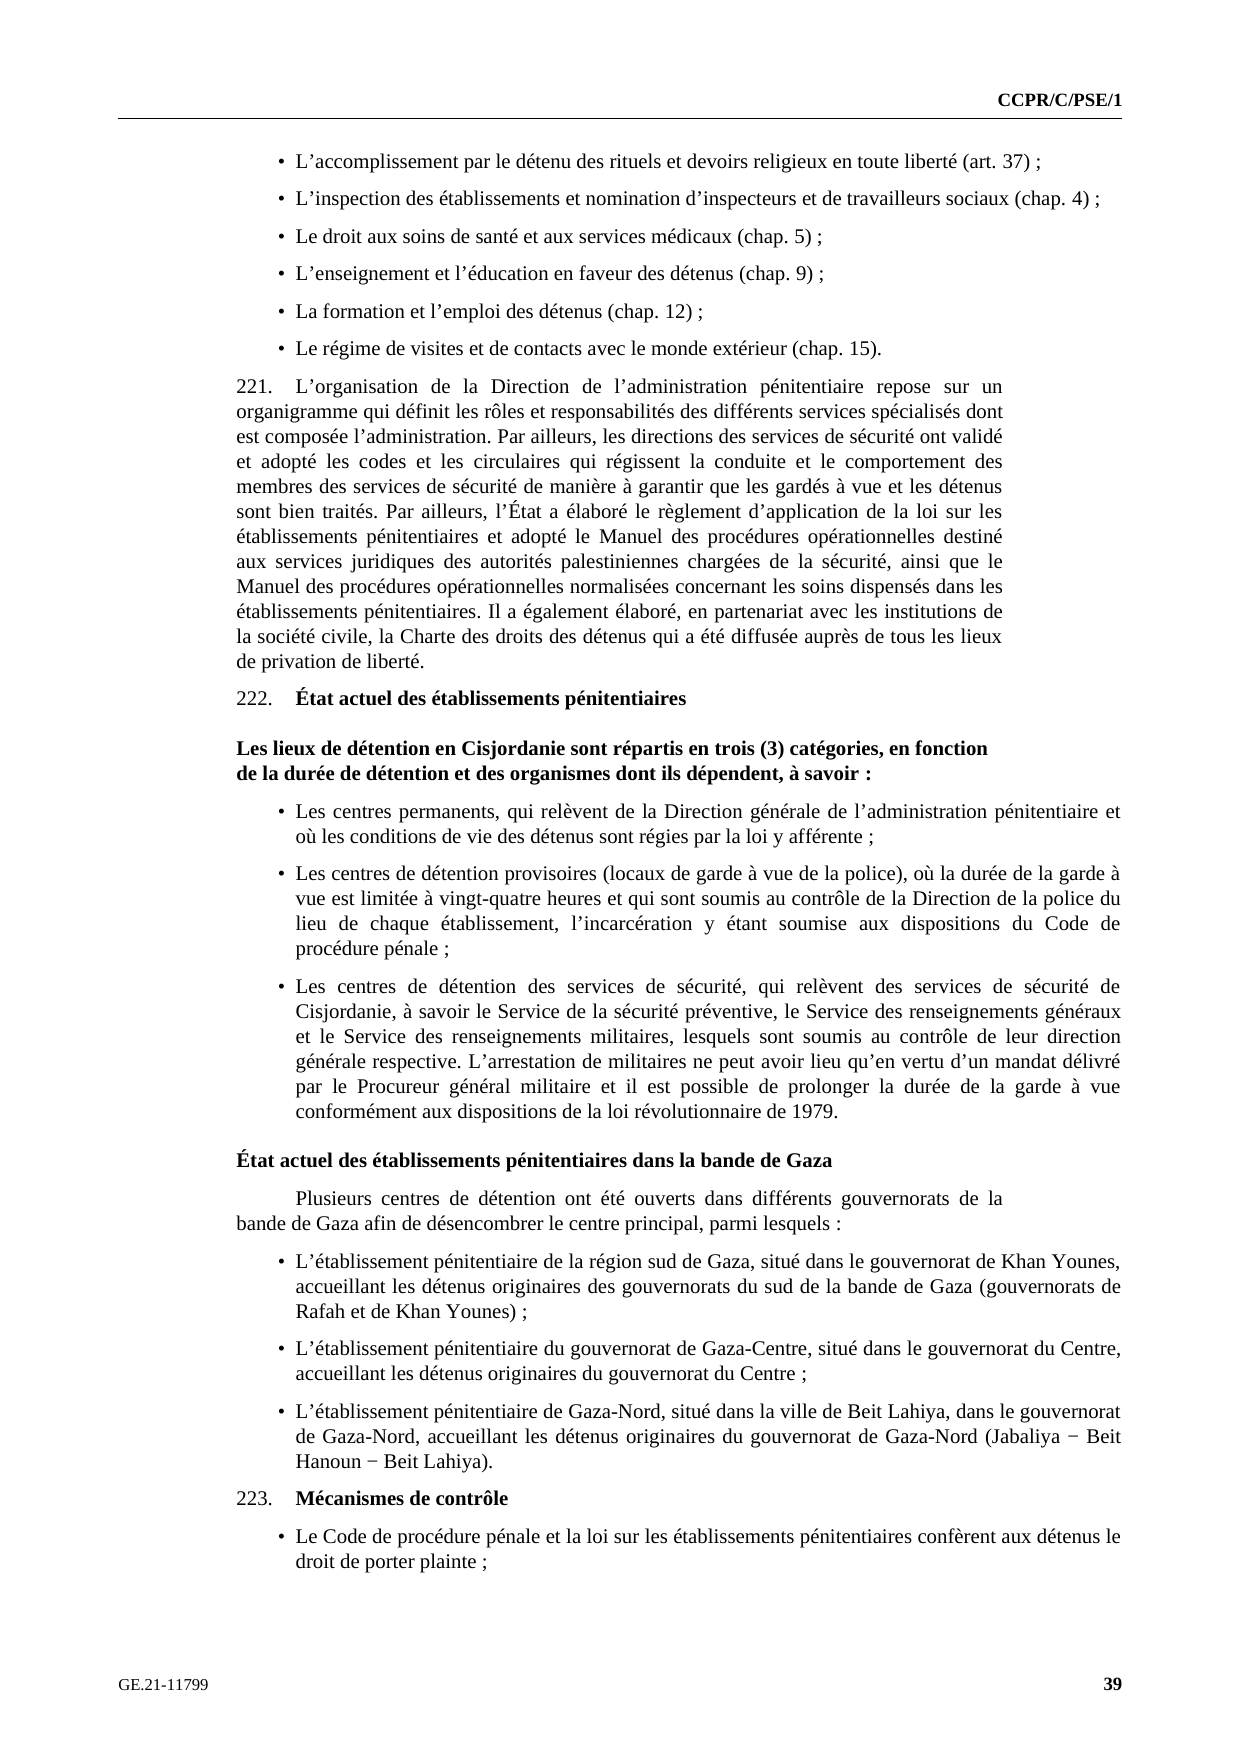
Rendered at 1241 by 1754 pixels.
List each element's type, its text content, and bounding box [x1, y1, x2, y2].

text Les centres permanents, qui relèvent de la Direction générale de l’administration pénitentiaire et où les conditions de vie des détenus sont régies par la loi y afférente ; [278, 798, 1122, 848]
text État actuel des établissements pénitentiaires dans la bande de Gaza [118, 1148, 1004, 1173]
text L’accomplissement par le détenu des rituels et devoirs religieux en toute liberté (art. 37) ; [278, 148, 1122, 173]
text Le régime de visites et de contacts avec le monde extérieur (chap. 15). [278, 335, 1122, 360]
text Le droit aux soins de santé et aux services médicaux (chap. 5) ; [278, 223, 1122, 248]
text Les centres de détention des services de sécurité, qui relèvent des services de sécurité de Cisjordanie, à savoir le Service de la sécurité préventive, le Service des renseignements généraux et le Service des renseignements militaires, lesquels sont soumis au contrôle de leur direction générale respective. L’arrestation de militaires ne peut avoir lieu qu’en vertu d’un mandat délivré par le Procureur général militaire et il est possible de prolonger la durée de la garde à vue conformément aux dispositions de la loi révolutionnaire de 1979. [278, 973, 1122, 1123]
text L’inspection des établissements et nomination d’inspecteurs et de travailleurs sociaux (chap. 4) ; [278, 185, 1122, 210]
text 221. L’organisation de la Direction de l’administration pénitentiaire repose sur un organigramme qui définit les rôles et responsabilités des différents services spécialisés dont est composée l’administration. Par ailleurs, les directions des services de sécurité ont validé et adopté les codes et les circulaires qui régissent la conduite et le comportement des membres des services de sécurité de manière à garantir que les gardés à vue et les détenus sont bien traités. Par ailleurs, l’État a élaboré le règlement d’application de la loi sur les établissements pénitentiaires et adopté le Manuel des procédures opérationnelles destiné aux services juridiques des autorités palestiniennes chargées de la sécurité, ainsi que le Manuel des procédures opérationnelles normalisées concernant les soins dispensés dans les établissements pénitentiaires. Il a également élaboré, en partenariat avec les institutions de la société civile, la Charte des droits des détenus qui a été diffusée auprès de tous les lieux de privation de liberté. [236, 373, 1004, 673]
text Plusieurs centres de détention ont été ouverts dans différents gouvernorats de la bande de Gaza afin de désencombrer le centre principal, parmi lesquels : [236, 1185, 1004, 1235]
text Les centres de détention provisoires (locaux de garde à vue de la police), où la durée de la garde à vue est limitée à vingt-quatre heures et qui sont soumis au contrôle de la Direction de la police du lieu de chaque établissement, l’incarcération y étant soumise aux dispositions du Code de procédure pénale ; [278, 860, 1122, 960]
text Le Code de procédure pénale et la loi sur les établissements pénitentiaires confèrent aux détenus le droit de porter plainte ; [278, 1523, 1122, 1573]
text L’établissement pénitentiaire de Gaza-Nord, situé dans la ville de Beit Lahiya, dans le gouvernorat de Gaza-Nord, accueillant les détenus originaires du gouvernorat de Gaza-Nord (Jabaliya − Beit Hanoun − Beit Lahiya). [278, 1398, 1122, 1473]
text L’établissement pénitentiaire de la région sud de Gaza, situé dans le gouvernorat de Khan Younes, accueillant les détenus originaires des gouvernorats du sud de la bande de Gaza (gouvernorats de Rafah et de Khan Younes) ; [278, 1248, 1122, 1323]
text La formation et l’emploi des détenus (chap. 12) ; [278, 298, 1122, 323]
text 222. État actuel des établissements pénitentiaires [236, 685, 1004, 710]
text L’enseignement et l’éducation en faveur des détenus (chap. 9) ; [278, 260, 1122, 285]
text L’établissement pénitentiaire du gouvernorat de Gaza-Centre, situé dans le gouvernorat du Centre, accueillant les détenus originaires du gouvernorat du Centre ; [278, 1335, 1122, 1385]
text 223. Mécanismes de contrôle [236, 1485, 1004, 1510]
text Les lieux de détention en Cisjordanie sont répartis en trois (3) catégories, en fonction de la durée de détention et des organismes dont ils dépendent, à savoir : [118, 735, 1004, 785]
